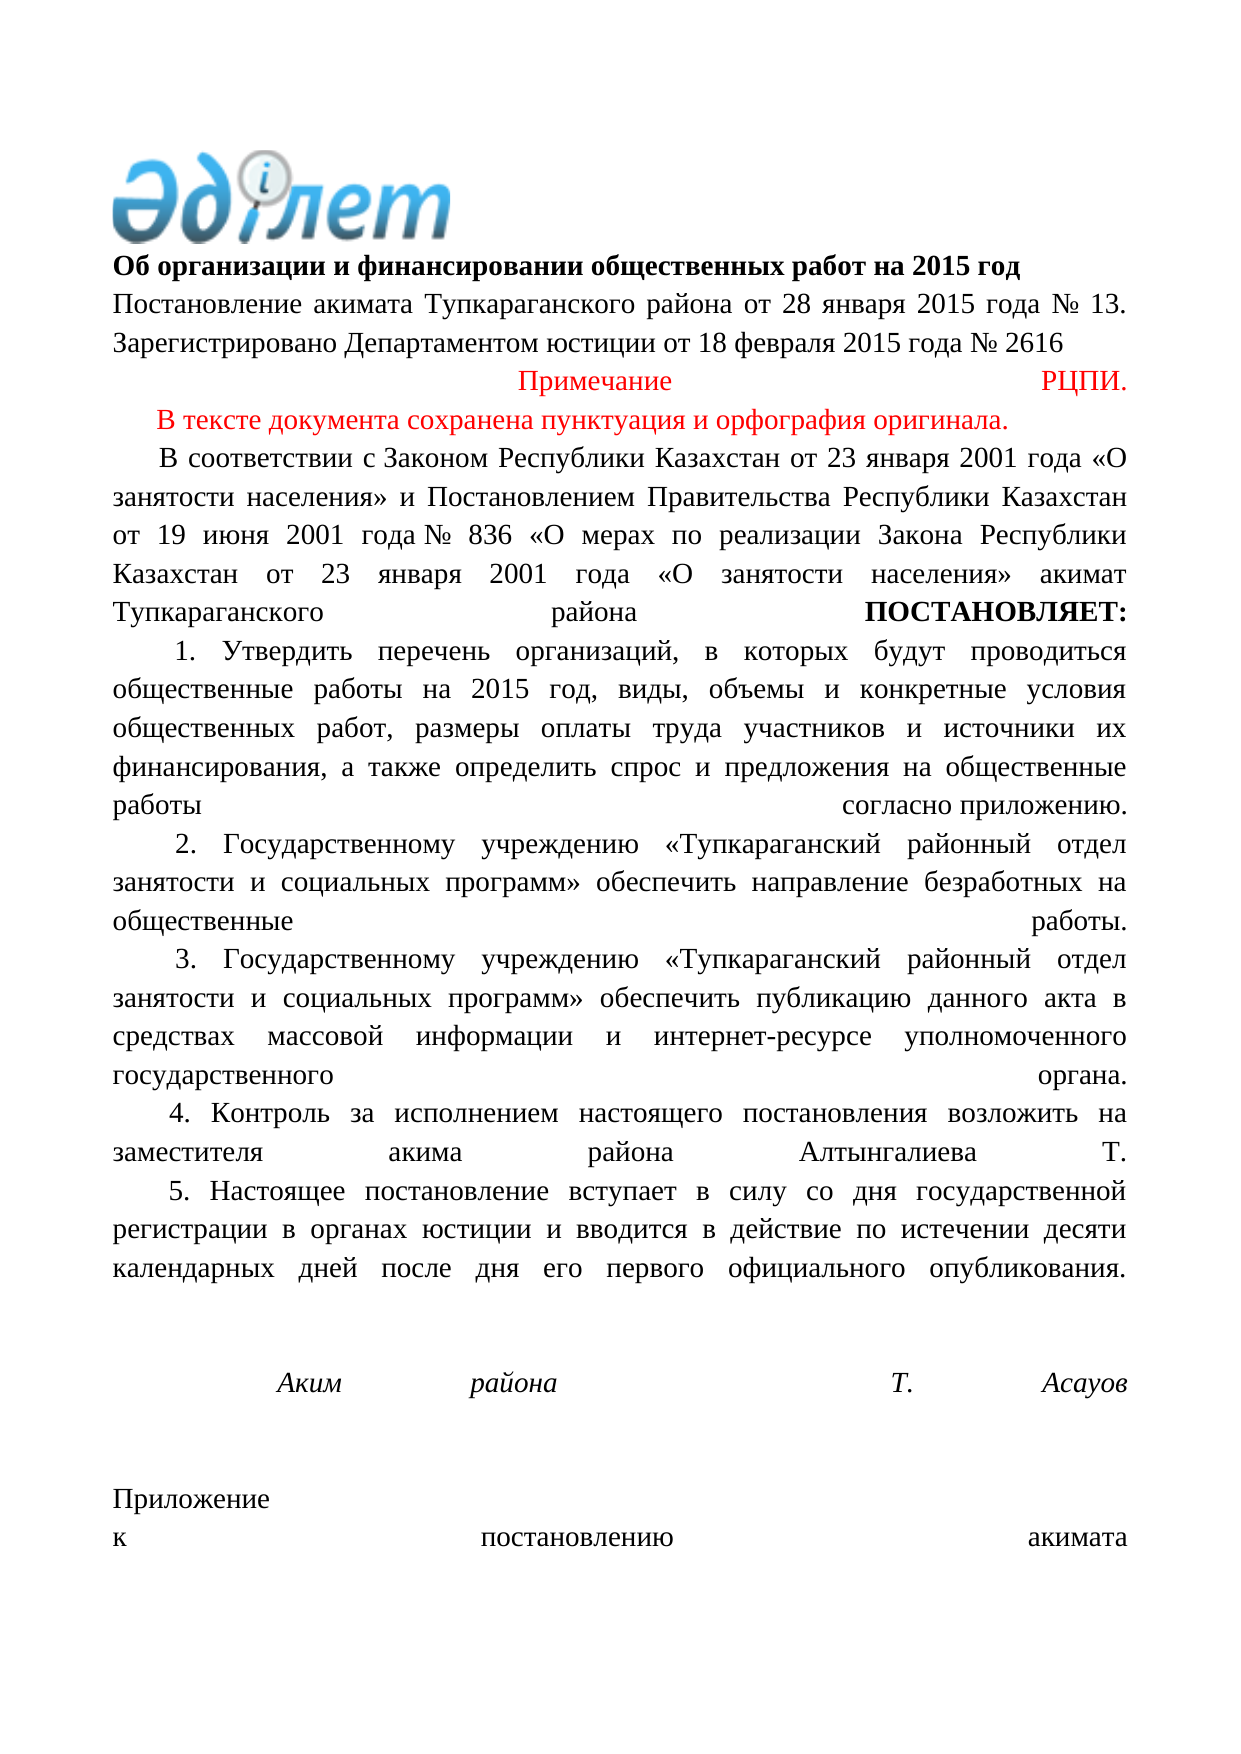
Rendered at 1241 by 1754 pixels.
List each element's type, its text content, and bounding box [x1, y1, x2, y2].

text Постановление акимата Тупкараганского района от 28 января 2015 года № 13. Зарегистрировано Департаментом юстиции от 18 февраля 2015 года № 2616 [112, 286, 1128, 358]
text Примечание РЦПИ. В тексте документа сохранена пунктуация и орфография оригинала. [112, 363, 1128, 435]
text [112, 1481, 1128, 1553]
picture [112, 150, 451, 244]
text Аким района Т. Асауов [112, 1365, 1128, 1476]
text Об организации и финансировании общественных работ на 2015 год [112, 248, 1128, 281]
text В соответствии с Законом Республики Казахстан от 23 января 2001 года «О занятости населения» и Постановлением Правительства Республики Казахстан от 19 июня 2001 года № 836 «О мерах по реализации Закона Республики Казахстан от 23 января 2001 года «О занятости населения» акимат Тупкараганского района ПОСТАНОВЛЯЕТ: 1. Утвердить перечень организаций, в которых будут проводиться общественные работы на 2015 год, виды, объемы и конкретные условия общественных работ, размеры оплаты труда участников и источники их финансирования, а также определить спрос и предложения на общественные работы согласно приложению. 2. Государственному учреждению «Тупкараганский районный отдел занятости и социальных программ» обеспечить направление безработных на общественные работы. 3. Государственному учреждению «Тупкараганский районный отдел занятости и социальных программ» обеспечить публикацию данного акта в средствах массовой информации и интернет-ресурсе уполномоченного государственного органа. 4. Контроль за исполнением настоящего постановления возложить на заместителя акима района Алтынгалиева Т. 5. Настоящее постановление вступает в силу со дня государственной регистрации в органах юстиции и вводится в действие по истечении десяти календарных дней после дня его первого официального опубликования. [112, 440, 1128, 1360]
